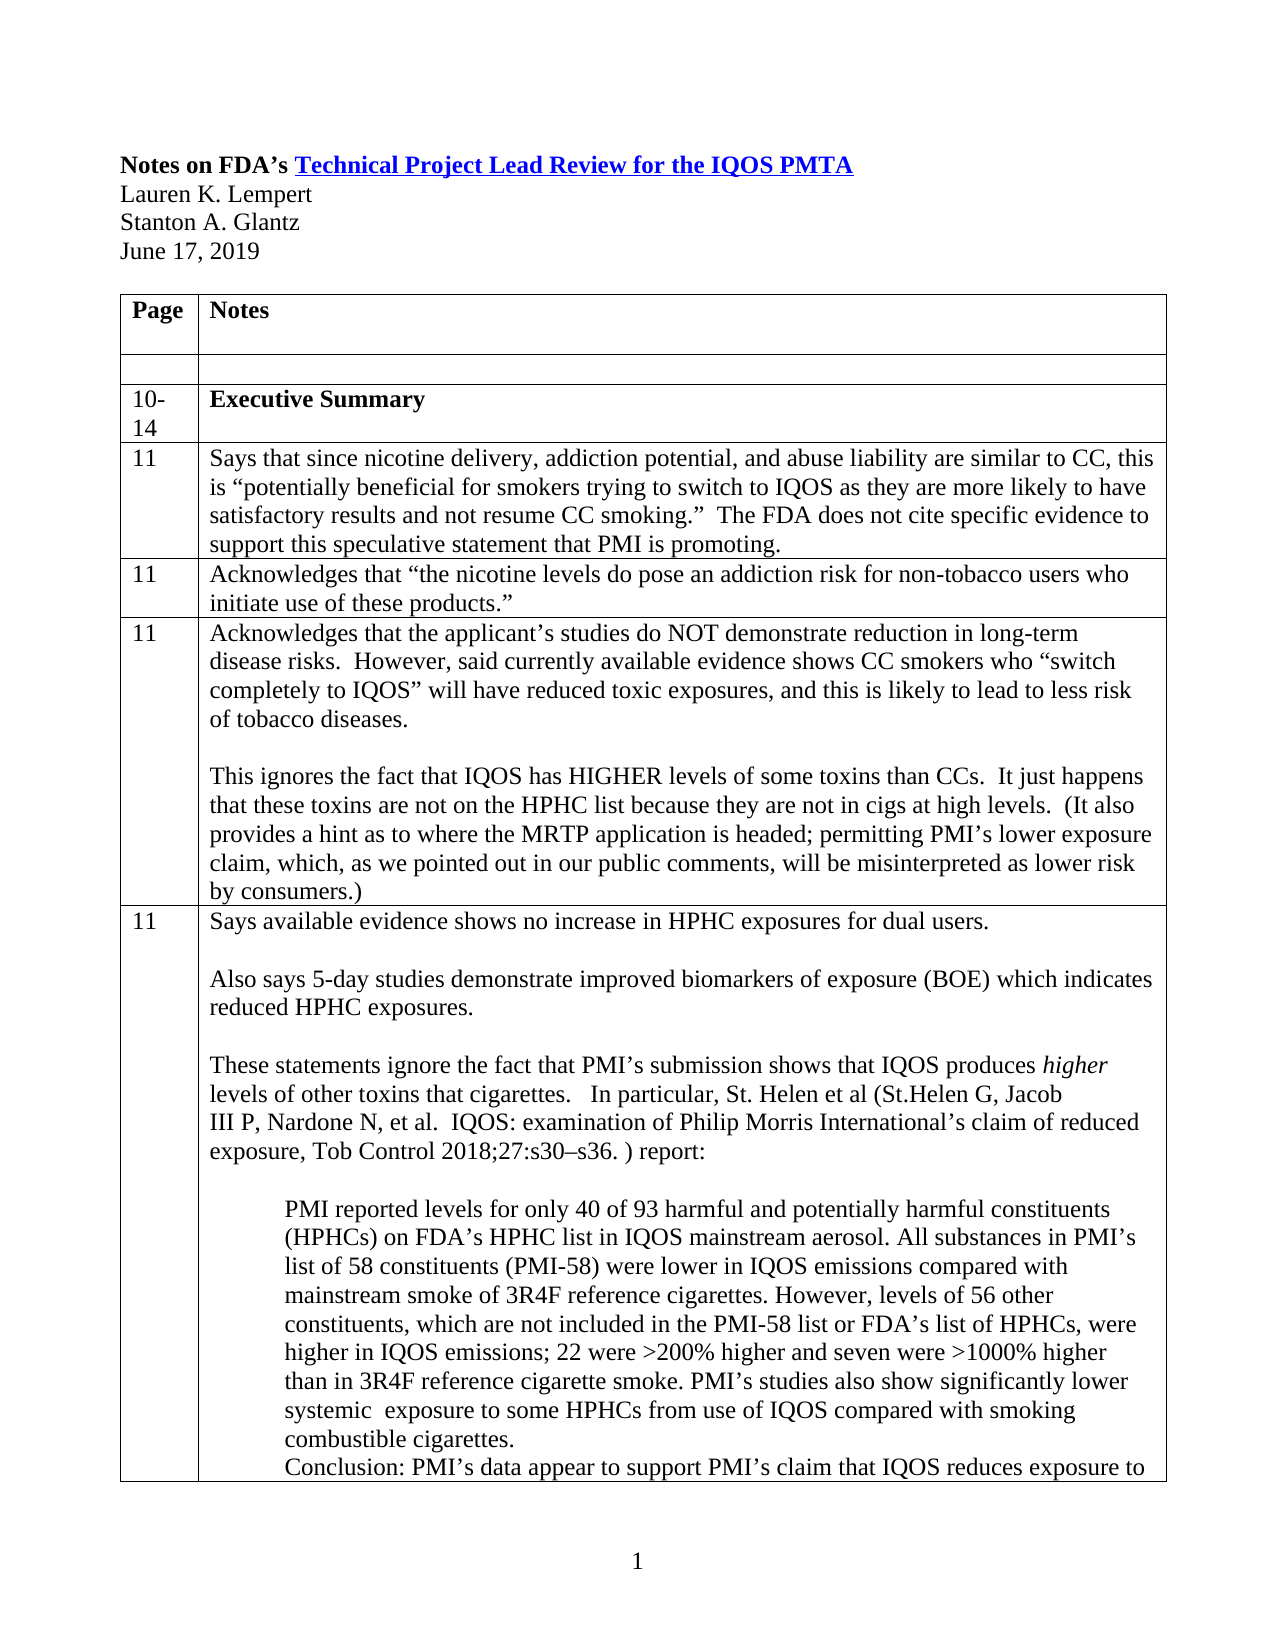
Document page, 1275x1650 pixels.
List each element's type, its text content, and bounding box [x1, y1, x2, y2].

table_cell Says that since nicotine delivery, addiction potential, and abuse liability are similar to CC, this is “potentially beneficial for smokers trying to switch to IQOS as they are more likely to have satisfactory results and not resume CC smoking.” The FDA does not cite specific evidence to support this speculative statement that PMI is promoting. [199, 443, 1166, 558]
table_cell 11 [121, 559, 198, 617]
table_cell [199, 906, 1166, 1481]
table_header Page [121, 295, 198, 354]
table_cell 10-14 [121, 385, 198, 442]
text Lauren K. Lempert [120, 179, 1155, 207]
text Stanton A. Glantz [120, 207, 1155, 236]
table_cell Executive Summary [199, 385, 1166, 442]
table_cell [121, 355, 198, 383]
table_cell 11 [121, 618, 198, 905]
table_cell Acknowledges that “the nicotine levels do pose an addiction risk for non-tobacco users who initiate use of these products.” [199, 559, 1166, 617]
text June 17, 2019 [120, 236, 1155, 265]
table_cell 11 [121, 443, 198, 558]
table_cell 11 [121, 906, 198, 1481]
table_cell [199, 355, 1166, 383]
text Notes on FDA’s Technical Project Lead Review for the IQOS PMTA [120, 150, 1155, 179]
table_cell Acknowledges that the applicant’s studies do NOT demonstrate reduction in long-term disease risks. However, said currently available evidence shows CC smokers who “switch completely to IQOS” will have reduced toxic exposures, and this is likely to lead to less risk of tobacco diseases. This ignores the fact that IQOS has HIGHER levels of some toxins than CCs. It just happens that these toxins are not on the HPHC list because they are not in cigs at high levels. (It also provides a hint as to where the MRTP application is headed; permitting PMI’s lower exposure claim, which, as we pointed out in our public comments, will be misinterpreted as lower risk by consumers.) [199, 618, 1166, 905]
table_header Notes [199, 295, 1166, 354]
